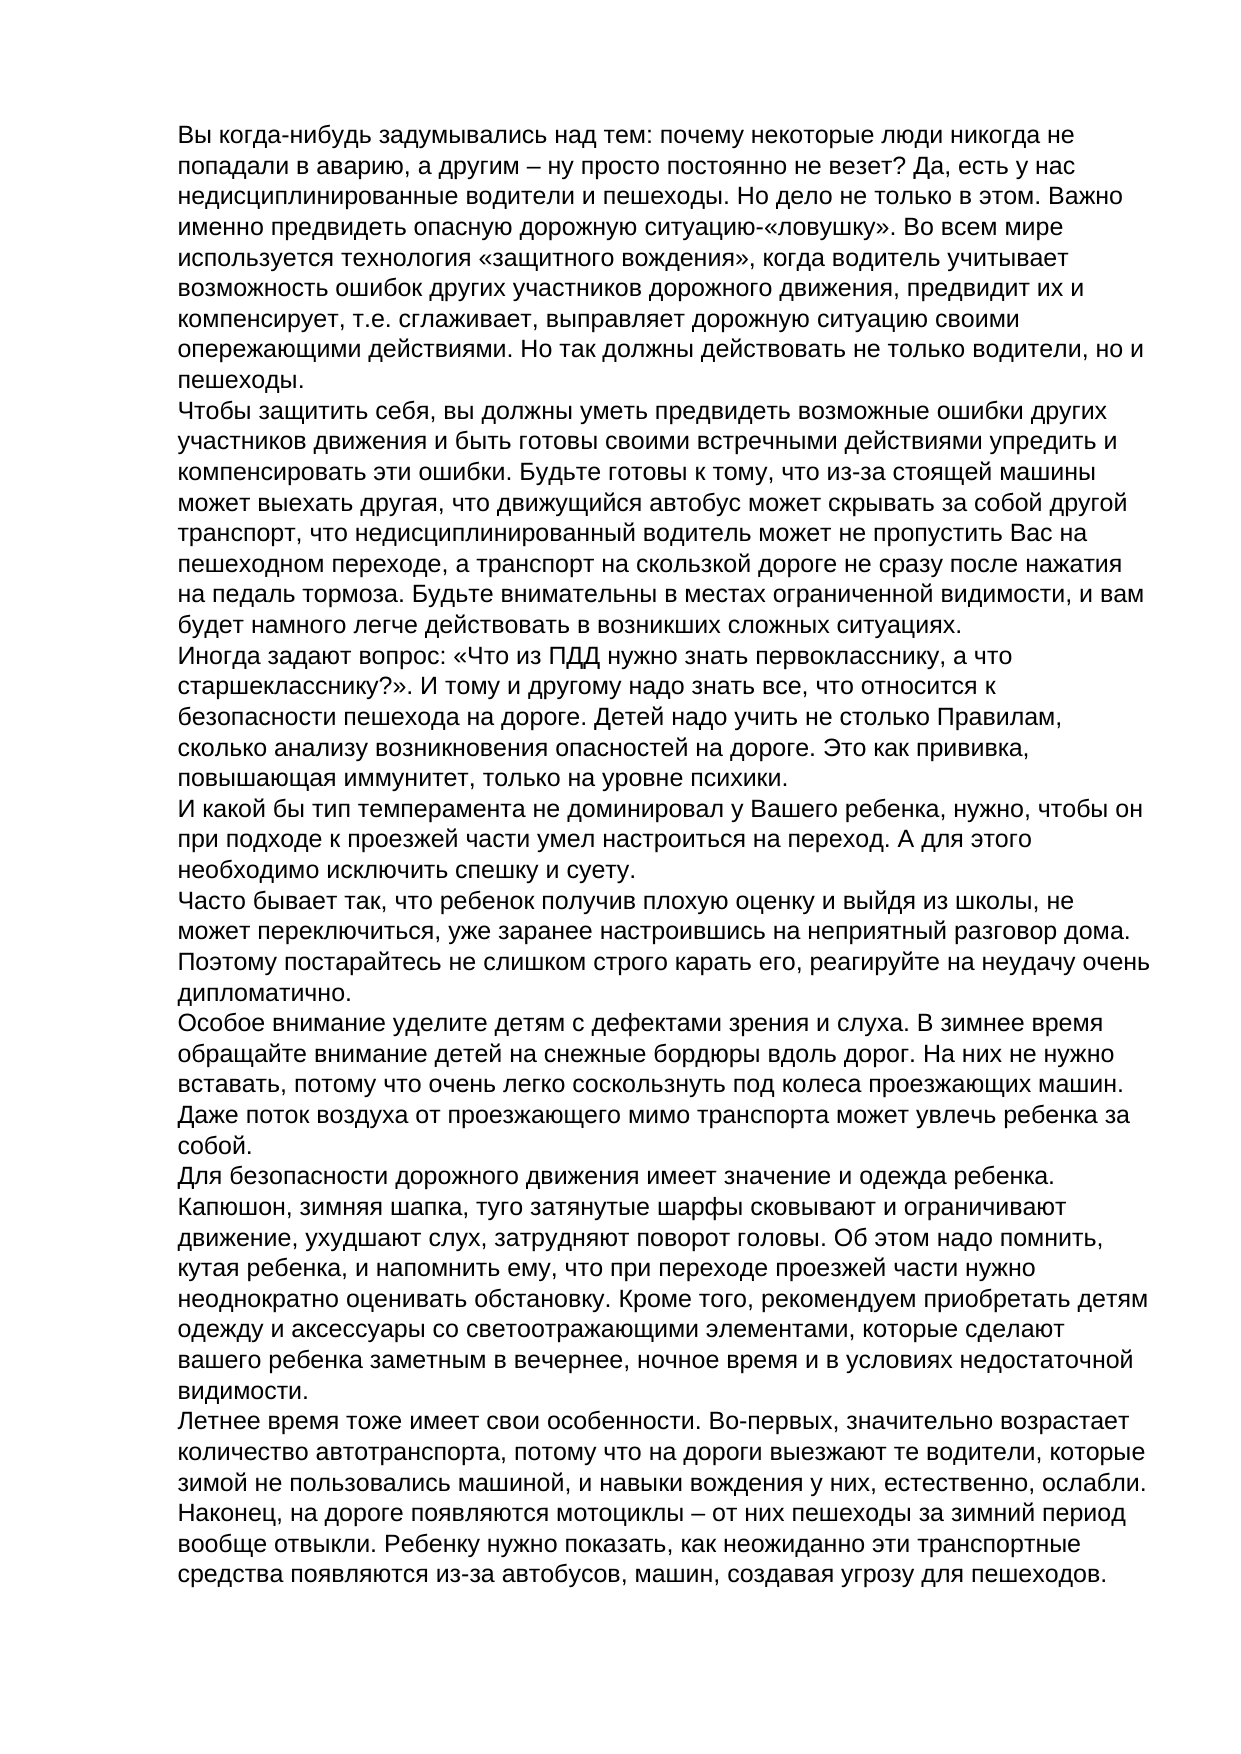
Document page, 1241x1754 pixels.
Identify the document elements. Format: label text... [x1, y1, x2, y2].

text Особое внимание уделите детям с дефектами зрения и слуха. В зимнее время обращайте внимание детей на снежные бордюры вдоль дорог. На них не нужно вставать, потому что очень легко соскользнуть под колеса проезжающих машин. Даже поток воздуха от проезжающего мимо транспорта может увлечь ребенка за собой. [177, 1006, 1152, 1159]
text И какой бы тип темперамента не доминировал у Вашего ребенка, нужно, чтобы он при подходе к проезжей части умел настроиться на переход. А для этого необходимо исключить спешку и суету. [177, 792, 1152, 884]
text Летнее время тоже имеет свои особенности. Во-первых, значительно возрастает количество автотранспорта, потому что на дороги выезжают те водители, которые зимой не пользовались машиной, и навыки вождения у них, естественно, ослабли. Наконец, на дороге появляются мотоциклы – от них пешеходы за зимний период вообще отвыкли. Ребенку нужно показать, как неожиданно эти транспортные средства появляются из-за автобусов, машин, создавая угрозу для пешеходов. [177, 1404, 1152, 1588]
text Чтобы защитить себя, вы должны уметь предвидеть возможные ошибки других участников движения и быть готовы своими встречными действиями упредить и компенсировать эти ошибки. Будьте готовы к тому, что из-за стоящей машины может выехать другая, что движущийся автобус может скрывать за собой другой транспорт, что недисциплинированный водитель может не пропустить Вас на пешеходном переходе, а транспорт на скользкой дороге не сразу после нажатия на педаль тормоза. Будьте внимательны в местах ограниченной видимости, и вам будет намного легче действовать в возникших сложных ситуациях. [177, 394, 1152, 639]
text Вы когда-нибудь задумывались над тем: почему некоторые люди никогда не попадали в аварию, а другим – ну просто постоянно не везет? Да, есть у нас недисциплинированные водители и пешеходы. Но дело не только в этом. Важно именно предвидеть опасную дорожную ситуацию-«ловушку». Во всем мире используется технология «защитного вождения», когда водитель учитывает возможность ошибок других участников дорожного движения, предвидит их и компенсирует, т.е. сглаживает, выправляет дорожную ситуацию своими опережающими действиями. Но так должны действовать не только водители, но и пешеходы. [177, 118, 1152, 394]
text Часто бывает так, что ребенок получив плохую оценку и выйдя из школы, не может переключиться, уже заранее настроившись на неприятный разговор дома. Поэтому постарайтесь не слишком строго карать его, реагируйте на неудачу очень дипломатично. [177, 884, 1152, 1006]
text Иногда задают вопрос: «Что из ПДД нужно знать первокласснику, а что старшекласснику?». И тому и другому надо знать все, что относится к безопасности пешехода на дороге. Детей надо учить не столько Правилам, сколько анализу возникновения опасностей на дороге. Это как прививка, повышающая иммунитет, только на уровне психики. [177, 639, 1152, 792]
text Для безопасности дорожного движения имеет значение и одежда ребенка. Капюшон, зимняя шапка, туго затянутые шарфы сковывают и ограничивают движение, ухудшают слух, затрудняют поворот головы. Об этом надо помнить, кутая ребенка, и напомнить ему, что при переходе проезжей части нужно неоднократно оценивать обстановку. Кроме того, рекомендуем приобретать детям одежду и аксессуары со светоотражающими элементами, которые сделают вашего ребенка заметным в вечернее, ночное время и в условиях недостаточной видимости. [177, 1159, 1152, 1404]
